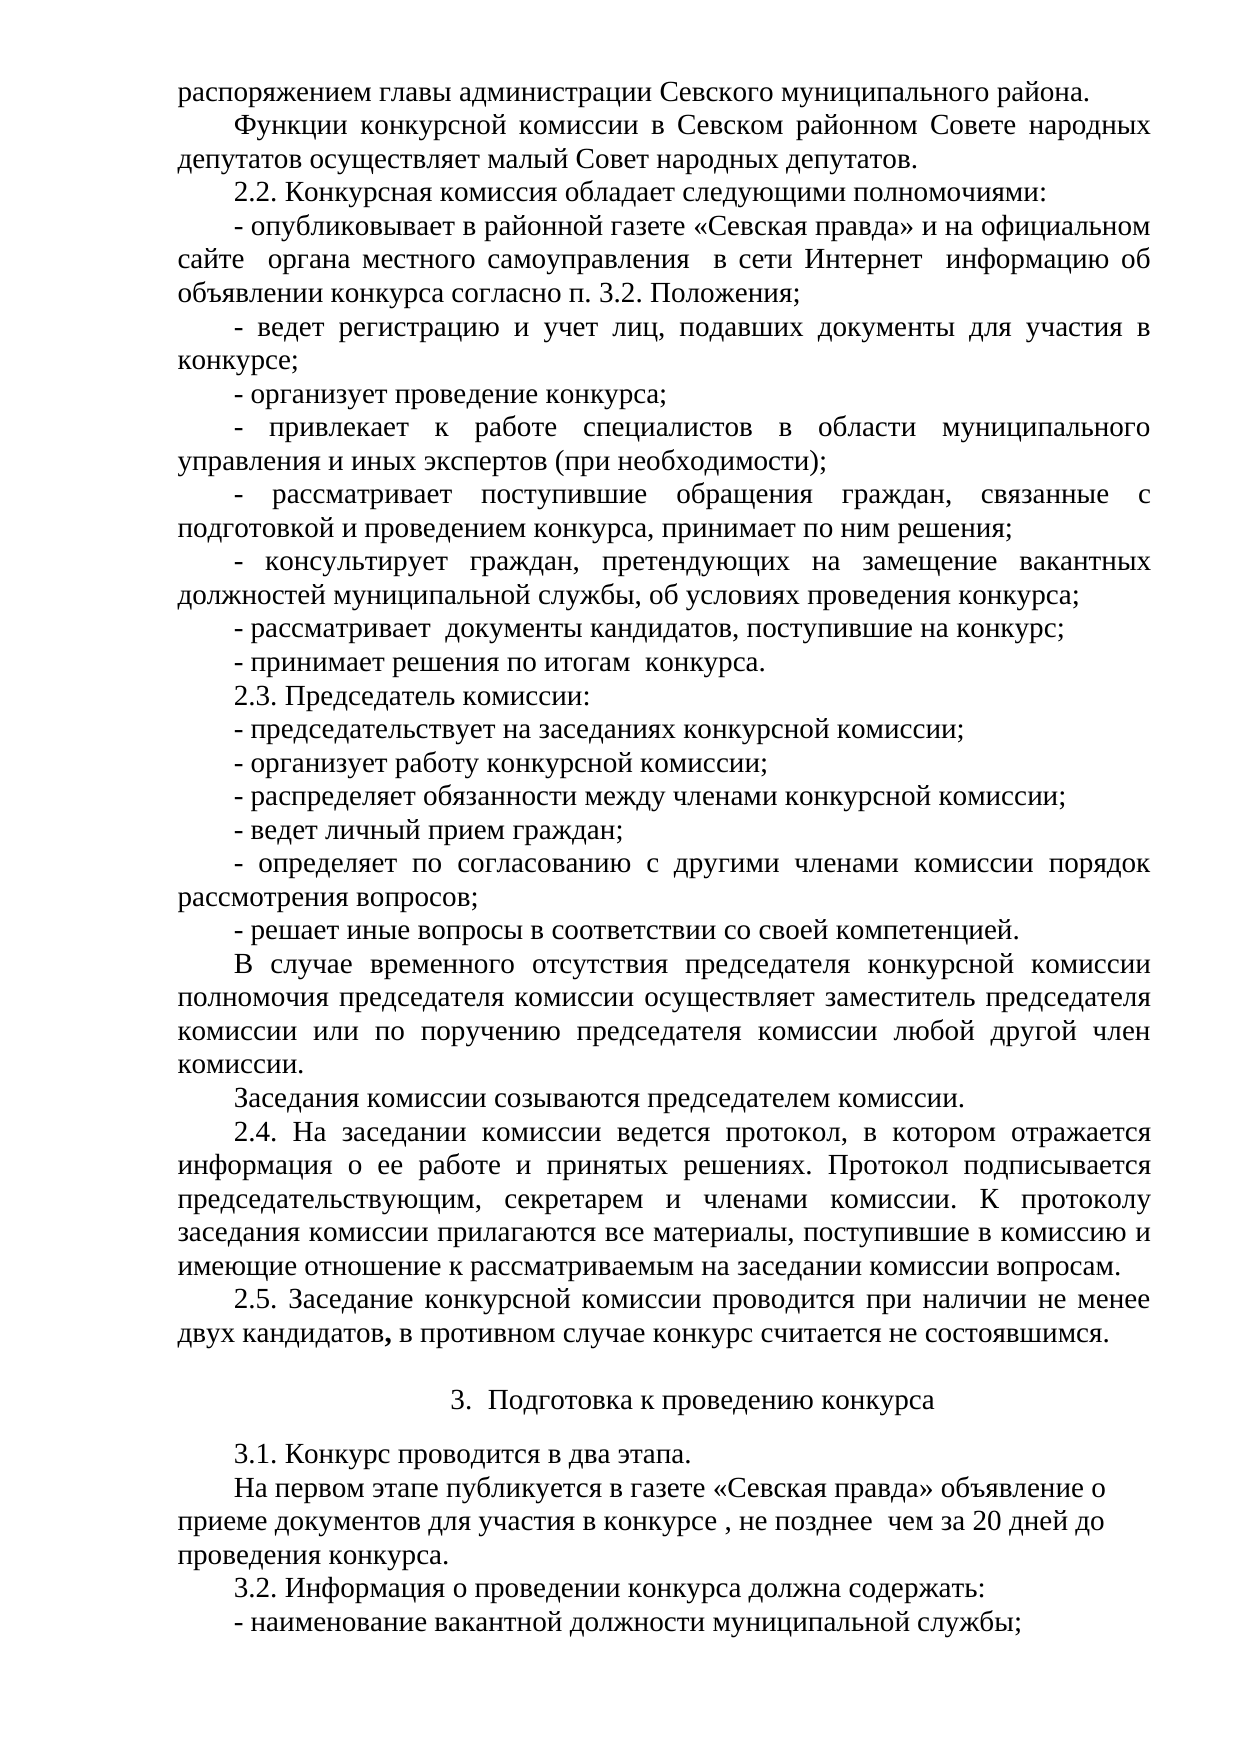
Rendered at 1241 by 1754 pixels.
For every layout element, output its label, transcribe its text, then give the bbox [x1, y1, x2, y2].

text Функции конкурсной комиссии в Севском районном Совете народных депутатов осуществляет малый Совет народных депутатов. [177, 107, 1152, 174]
text - рассматривает поступившие обращения граждан, связанные с подготовкой и проведением конкурса, принимает по ним решения; [177, 476, 1152, 543]
text - привлекает к работе специалистов в области муниципального управления и иных экспертов (при необходимости); [177, 409, 1152, 476]
text - консультирует граждан, претендующих на замещение вакантных должностей муниципальной службы, об условиях проведения конкурса; [177, 543, 1152, 611]
text 3.2. Информация о проведении конкурса должна содержать: [177, 1571, 1152, 1604]
list Подготовка к проведению конкурса [233, 1382, 1152, 1416]
text - определяет по согласованию с другими членами комиссии порядок рассмотрения вопросов; [177, 845, 1152, 912]
text - председательствует на заседаниях конкурсной комиссии; [177, 711, 1152, 745]
text - опубликовывает в районной газете «Севская правда» и на официальном сайте органа местного самоуправления в сети Интернет информацию об объявлении конкурса согласно п. 3.2. Положения; [177, 208, 1152, 309]
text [177, 74, 1152, 107]
text - организует работу конкурсной комиссии; [177, 745, 1152, 778]
text 2.5. Заседание конкурсной комиссии проводится при наличии не менее двух кандидатов, в противном случае конкурс считается не состоявшимся. [177, 1281, 1152, 1348]
text - распределяет обязанности между членами конкурсной комиссии; [177, 778, 1152, 812]
text 2.4. На заседании комиссии ведется протокол, в котором отражается информация о ее работе и принятых решениях. Протокол подписывается председательствующим, секретарем и членами комиссии. К протоколу заседания комиссии прилагаются все материалы, поступившие в комиссию и имеющие отношение к рассматриваемым на заседании комиссии вопросам. [177, 1114, 1152, 1281]
text 2.3. Председатель комиссии: [177, 678, 1152, 711]
text - организует проведение конкурса; [177, 376, 1152, 409]
text В случае временного отсутствия председателя конкурсной комиссии полномочия председателя комиссии осуществляет заместитель председателя комиссии или по поручению председателя комиссии любой другой член комиссии. [177, 946, 1152, 1080]
text 3.1. Конкурс проводится в два этапа. [177, 1436, 1152, 1470]
text - принимает решения по итогам конкурса. [177, 644, 1152, 678]
text - решает иные вопросы в соответствии со своей компетенцией. [177, 912, 1152, 946]
text - наименование вакантной должности муниципальной службы; [177, 1604, 1152, 1638]
text - рассматривает документы кандидатов, поступившие на конкурс; [177, 611, 1152, 644]
text На первом этапе публикуется в газете «Севская правда» объявление о приеме документов для участия в конкурсе , не позднее чем за 20 дней до проведения конкурса. [177, 1470, 1152, 1571]
text 2.2. Конкурсная комиссия обладает следующими полномочиями: [177, 174, 1152, 208]
text Заседания комиссии созываются председателем комиссии. [177, 1080, 1152, 1114]
text - ведет личный прием граждан; [177, 812, 1152, 845]
text - ведет регистрацию и учет лиц, подавших документы для участия в конкурсе; [177, 309, 1152, 376]
